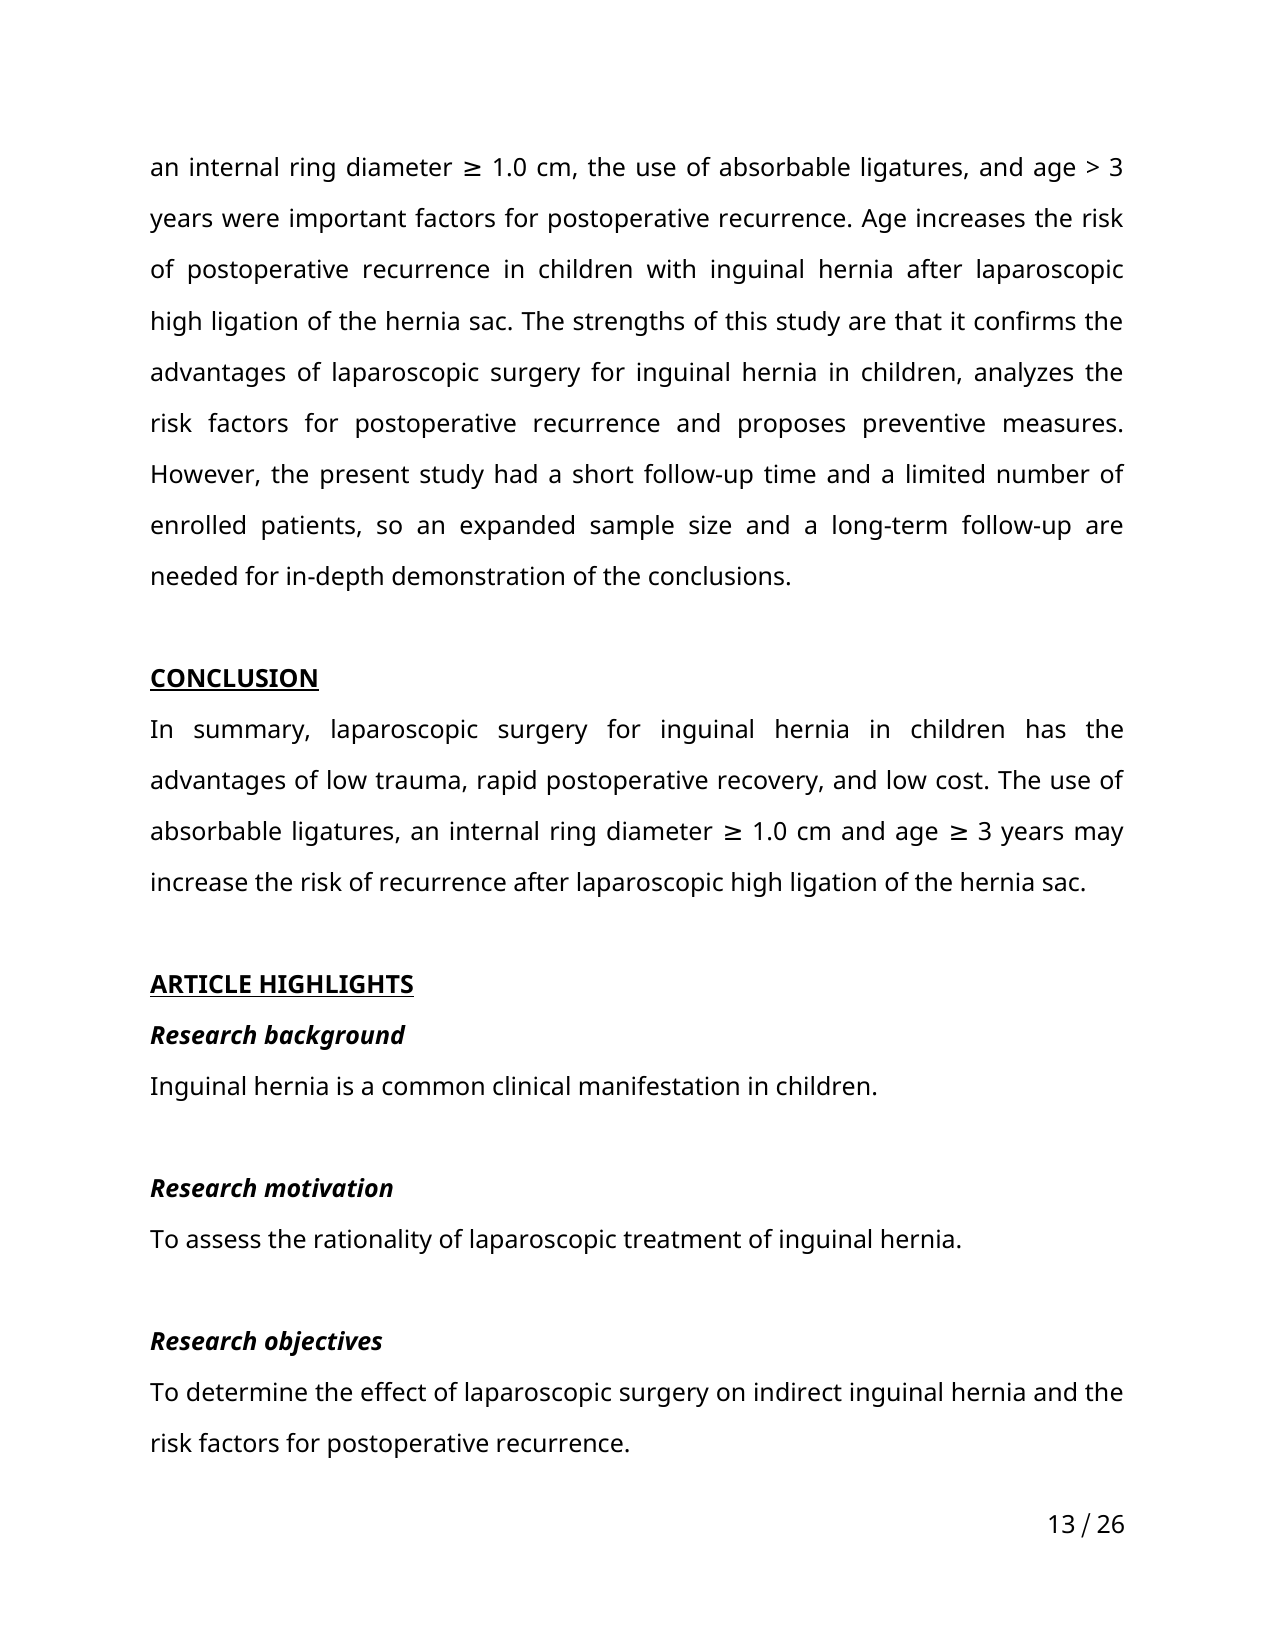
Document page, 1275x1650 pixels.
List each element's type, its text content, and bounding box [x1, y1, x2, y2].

text CONCLUSION [150, 660, 1125, 694]
text To assess the rationality of laparoscopic treatment of inguinal hernia. [150, 1222, 1125, 1256]
text Research objectives [150, 1324, 1125, 1358]
text ARTICLE HIGHLIGHTS [150, 967, 1125, 1001]
text Research background [150, 1018, 1125, 1052]
text In summary, laparoscopic surgery for inguinal hernia in children has the advantages of low trauma, rapid postoperative recovery, and low cost. The use of absorbable ligatures, an internal ring diameter ≥ 1.0 cm and age ≥ 3 years may increase the risk of recurrence after laparoscopic high ligation of the hernia sac. [150, 711, 1125, 899]
text Inguinal hernia is a common clinical manifestation in children. [150, 1069, 1125, 1103]
text Research motivation [150, 1171, 1125, 1205]
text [150, 150, 1125, 592]
text To determine the effect of laparoscopic surgery on indirect inguinal hernia and the risk factors for postoperative recurrence. [150, 1375, 1125, 1460]
